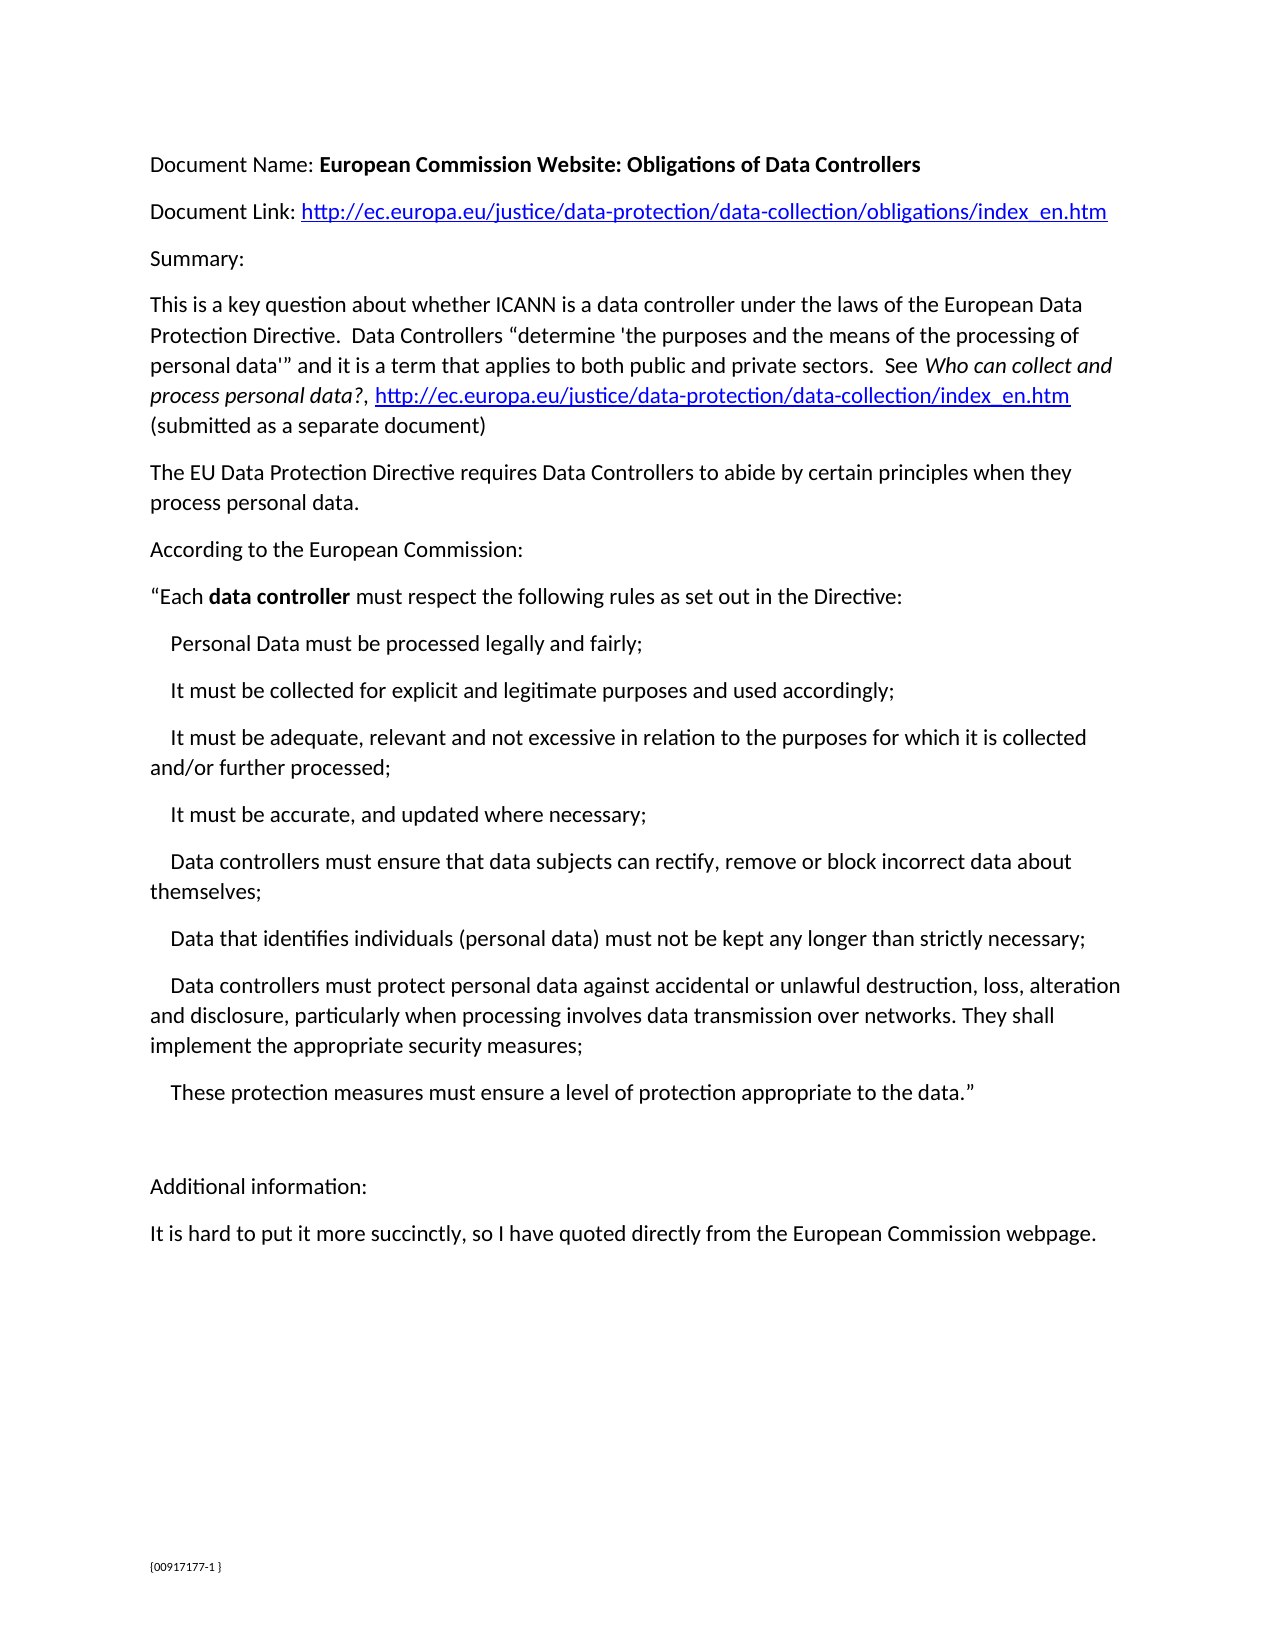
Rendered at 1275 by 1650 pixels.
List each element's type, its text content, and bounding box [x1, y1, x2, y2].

text Data controllers must ensure that data subjects can rectify, remove or block incorrect data about themselves; [150, 847, 1125, 905]
text Additional information: [150, 1172, 1125, 1200]
text It must be adequate, relevant and not excessive in relation to the purposes for which it is collected and/or further processed; [150, 723, 1125, 781]
text This is a key question about whether ICANN is a data controller under the laws of the European Data Protection Directive. Data Controllers “determine 'the purposes and the means of the processing of personal data'” and it is a term that applies to both public and private sectors. See Who can collect and process personal data?, http://ec.europa.eu/justice/data-protection/data-collection/index_en.htm (submitted as a separate document) [150, 291, 1125, 439]
text Summary: [150, 244, 1125, 272]
text Data controllers must protect personal data against accidental or unlawful destruction, loss, alteration and disclosure, particularly when processing involves data transmission over networks. They shall implement the appropriate security measures; [150, 971, 1125, 1059]
text According to the European Commission: [150, 535, 1125, 563]
text Document Link: http://ec.europa.eu/justice/data-protection/data-collection/obligations/index_en.htm [150, 197, 1125, 225]
text It is hard to put it more succinctly, so I have quoted directly from the European Commission webpage. [150, 1219, 1125, 1247]
text Data that identifies individuals (personal data) must not be kept any longer than strictly necessary; [150, 924, 1125, 952]
text Document Name: European Commission Website: Obligations of Data Controllers [150, 150, 1125, 178]
text “Each data controller must respect the following rules as set out in the Directive: [150, 582, 1125, 610]
text These protection measures must ensure a level of protection appropriate to the data.” [150, 1078, 1125, 1106]
text It must be collected for explicit and legitimate purposes and used accordingly; [150, 676, 1125, 704]
text The EU Data Protection Directive requires Data Controllers to abide by certain principles when they process personal data. [150, 458, 1125, 517]
text It must be accurate, and updated where necessary; [150, 800, 1125, 828]
text Personal Data must be processed legally and fairly; [150, 629, 1125, 657]
